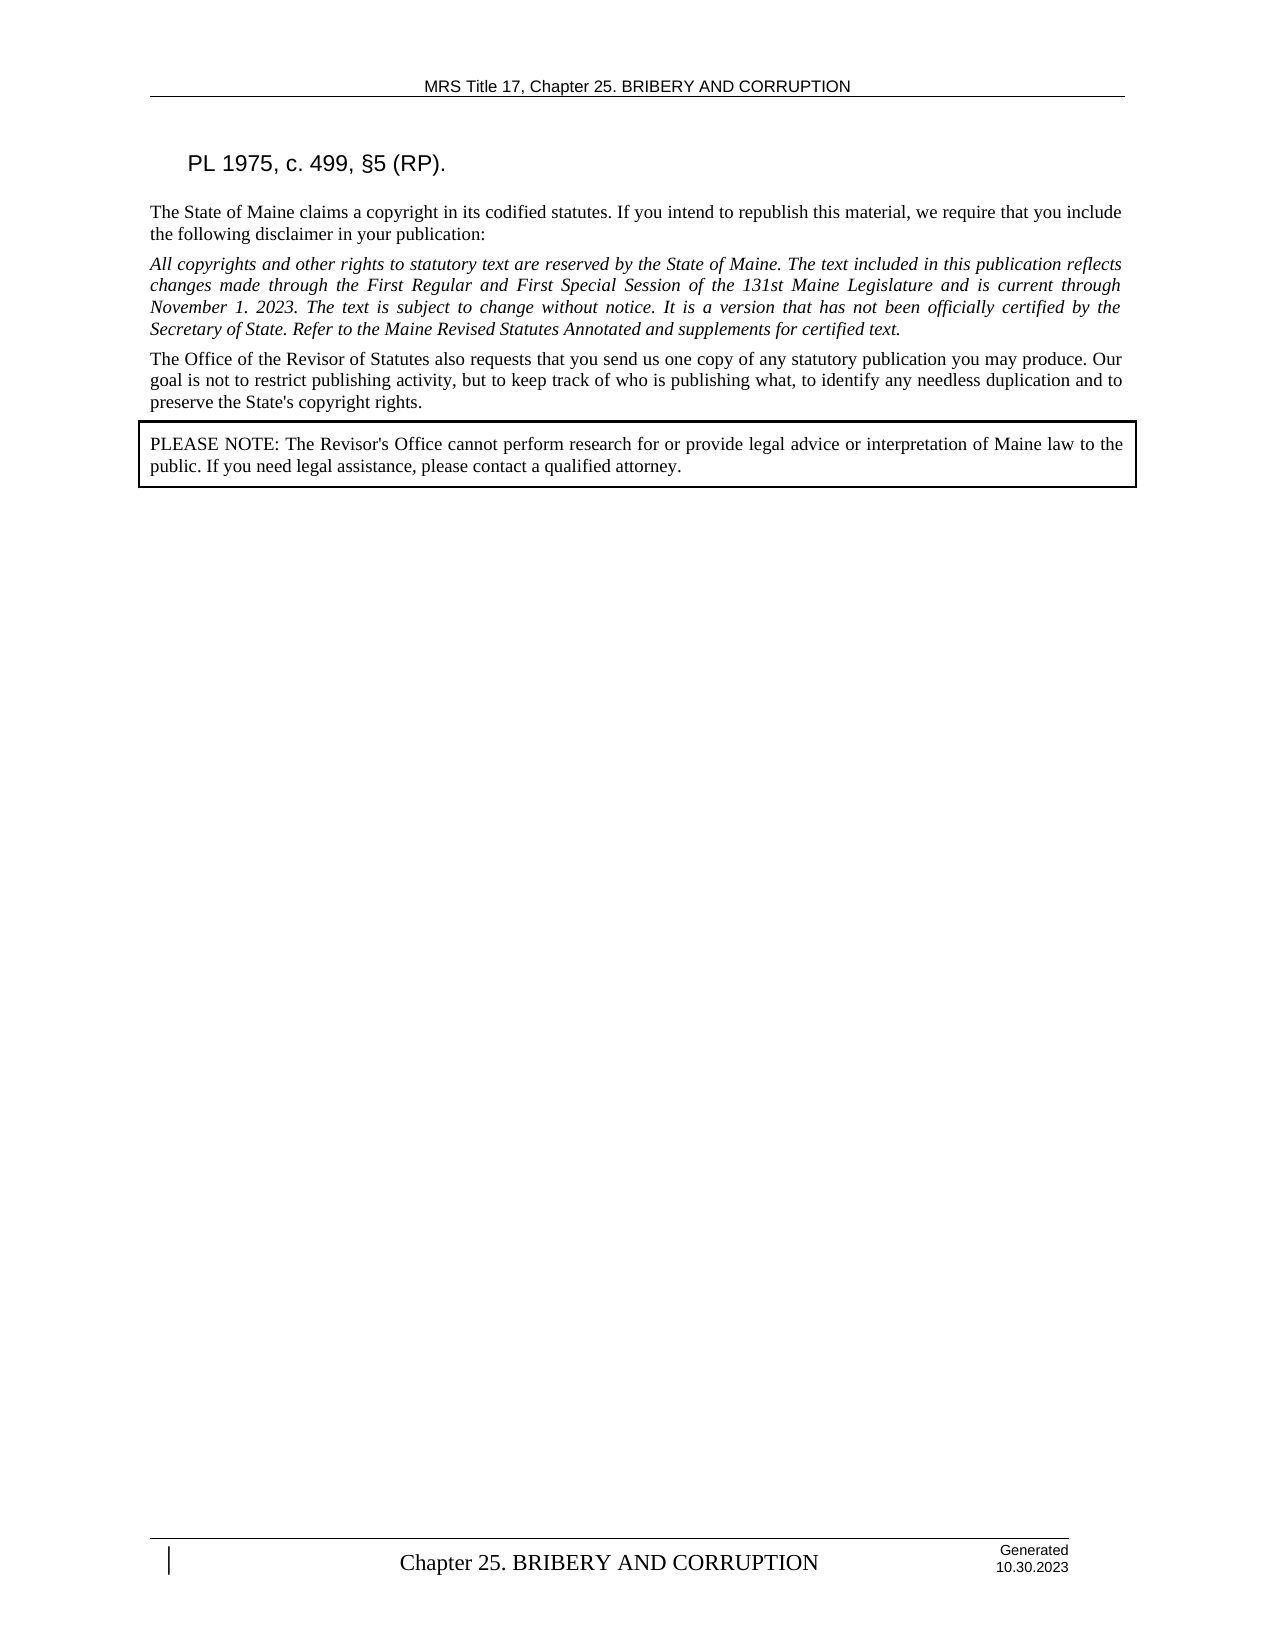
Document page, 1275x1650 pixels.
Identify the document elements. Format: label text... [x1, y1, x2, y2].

text The State of Maine claims a copyright in its codified statutes. If you intend to republish this material, we require that you include the following disclaimer in your publication: [150, 201, 1125, 244]
text PL 1975, c. 499, §5 (RP). [187, 150, 1125, 176]
text The Office of the Revisor of Statutes also requests that you send us one copy of any statutory publication you may produce. Our goal is not to restrict publishing activity, but to keep track of who is publishing what, to identify any needless duplication and to preserve the State's copyright rights. [150, 347, 1125, 412]
text All copyrights and other rights to statutory text are reserved by the State of Maine. The text included in this publication reflects changes made through the First Regular and First Special Session of the 131st Maine Legislature and is current through November 1. 2023 . The text is subject to change without notice. It is a version that has not been officially certified by the Secretary of State. Refer to the Maine Revised Statutes Annotated and supplements for certified text. [150, 253, 1125, 339]
text PLEASE NOTE: The Revisor's Office cannot perform research for or provide legal advice or interpretation of Maine law to the public. If you need legal assistance, please contact a qualified attorney. [140, 423, 1135, 486]
